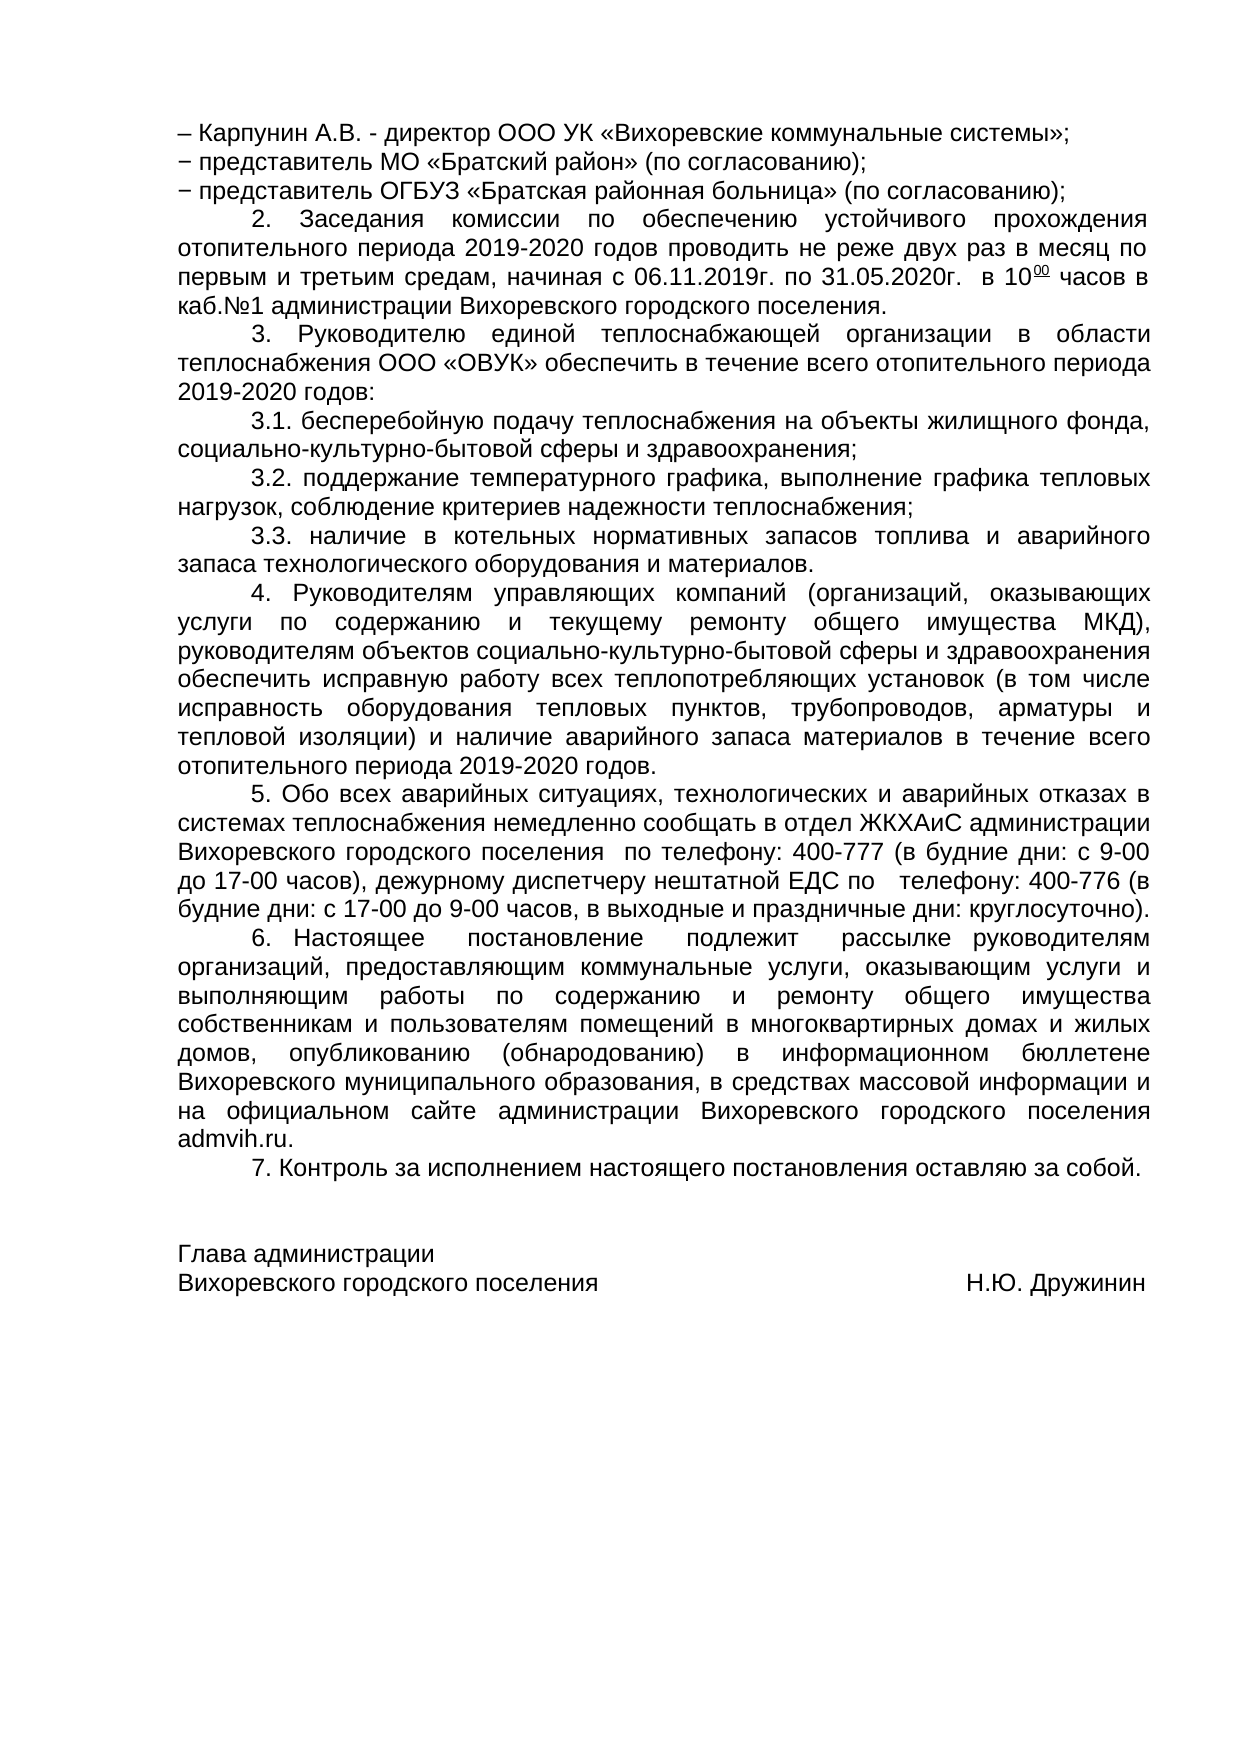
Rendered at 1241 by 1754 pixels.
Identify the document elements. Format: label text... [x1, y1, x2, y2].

text 3.2. поддержание температурного графика, выполнение графика тепловых нагрузок, соблюдение критериев надежности теплоснабжения; [177, 463, 1152, 521]
text 6. Настоящее постановление подлежит рассылке руководителям организаций, предоставляющим коммунальные услуги, оказывающим услуги и выполняющим работы по содержанию и ремонту общего имущества собственникам и пользователям помещений в многоквартирных домах и жилых домов, опубликованию (обнародованию) в информационном бюллетене Вихоревского муниципального образования, в средствах массовой информации и на официальном сайте администрации Вихоревского городского поселения admvih.ru. [177, 923, 1152, 1153]
text 4. Руководителям управляющих компаний (организаций, оказывающих услуги по содержанию и текущему ремонту общего имущества МКД), руководителям объектов социально-культурно-бытовой сферы и здравоохранения обеспечить исправную работу всех теплопотребляющих установок (в том числе исправность оборудования тепловых пунктов, трубопроводов, арматуры и тепловой изоляции) и наличие аварийного запаса материалов в течение всего отопительного периода 2019-2020 годов. [177, 578, 1152, 779]
text − представитель МО «Братский район» (по согласованию); [177, 147, 1148, 176]
text − представитель ОГБУЗ «Братская районная больница» (по согласованию); [177, 176, 1148, 204]
text 3.3. наличие в котельных нормативных запасов топлива и аварийного запаса технологического оборудования и материалов. [177, 521, 1152, 578]
text 3. Руководителю единой теплоснабжающей организации в области теплоснабжения ООО «ОВУК» обеспечить в течение всего отопительного периода 2019-2020 годов: [177, 319, 1152, 406]
text 3.1. бесперебойную подачу теплоснабжения на объекты жилищного фонда, социально-культурно-бытовой сферы и здравоохранения; [177, 406, 1152, 463]
text 5. Обо всех аварийных ситуациях, технологических и аварийных отказах в системах теплоснабжения немедленно сообщать в отдел ЖКХАиС администрации Вихоревского городского поселения по телефону: 400-777 (в будние дни: с 9-00 до 17-00 часов), дежурному диспетчеру нештатной ЕДС по телефону: 400-776 (в будние дни: с 17-00 до 9-00 часов, в выходные и праздничные дни: круглосуточно). [177, 779, 1152, 923]
text 7. Контроль за исполнением настоящего постановления оставляю за собой. [177, 1153, 1152, 1182]
text ‒ Карпунин А.В. - директор ООО УК «Вихоревские коммунальные системы»; [177, 118, 1152, 147]
text Глава администрации [177, 1239, 1152, 1268]
text Вихоревского городского поселения Н.Ю. Дружинин [177, 1268, 1152, 1297]
text 2. Заседания комиссии по обеспечению устойчивого прохождения отопительного периода 2019-2020 годов проводить не реже двух раз в месяц по первым и третьим средам, начиная с 06.11.2019г. по 31.05.2020г. в 1000 часов в каб.№1 администрации Вихоревского городского поселения. [177, 204, 1148, 319]
